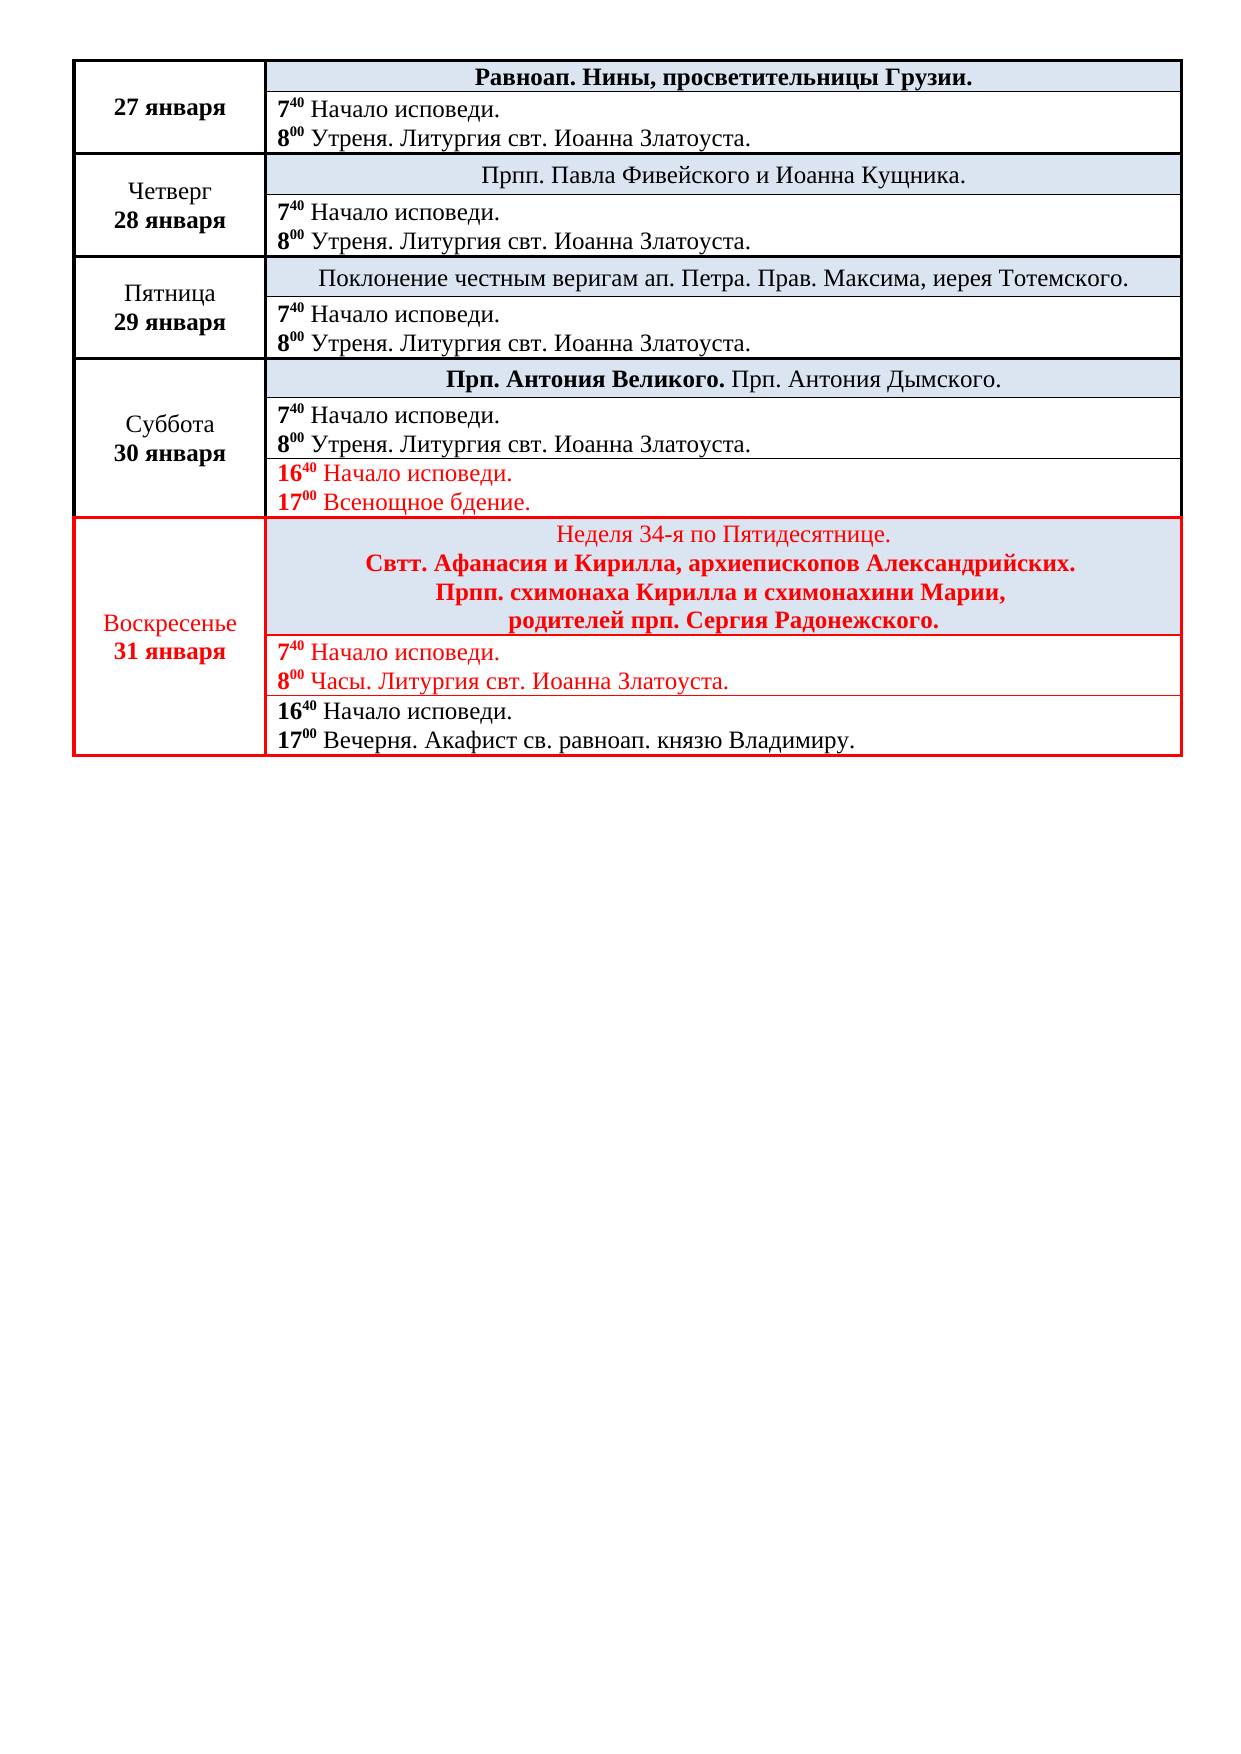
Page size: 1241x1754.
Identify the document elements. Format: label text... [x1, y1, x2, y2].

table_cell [267, 62, 1180, 91]
table_cell 1640 Начало исповеди. 1700 Вечерня. Акафист св. равноап. князю Владимиру. [267, 696, 1180, 754]
table_cell Суббота 30 января [76, 360, 264, 516]
table_cell Прпп. Павла Фивейского и Иоанна Кущника. [267, 155, 1180, 194]
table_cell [267, 92, 1180, 152]
table_cell Поклонение честным веригам ап. Петра. Прав. Максима, иерея Тотемского. [267, 258, 1180, 296]
table_cell 740 Начало исповеди. 800 Утреня. Литургия свт. Иоанна Златоуста. [267, 398, 1180, 457]
table_cell 740 Начало исповеди. 800 Утреня. Литургия свт. Иоанна Златоуста. [267, 297, 1180, 357]
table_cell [267, 195, 1180, 255]
table_cell Прп. Антония Великого. Прп. Антония Дымского. [267, 360, 1180, 397]
table_cell Пятница 29 января [76, 258, 264, 357]
table_cell Воскресенье 31 января [76, 519, 264, 754]
table_cell Неделя 34-я по Пятидесятнице. Свтт. Афанасия и Кирилла, архиепископов Александрийских. Прпп. схимонаха Кирилла и схимонахини Марии, родителей прп. Сергия Радонежского. [267, 519, 1180, 634]
table_cell Среда 27 января [76, 62, 264, 152]
table_cell Четверг 28 января [76, 155, 264, 255]
table_cell 1640 Начало исповеди. 1700 Всенощное бдение. [267, 459, 1180, 516]
table_cell 740 Начало исповеди. 800 Часы. Литургия свт. Иоанна Златоуста. [267, 636, 1180, 695]
